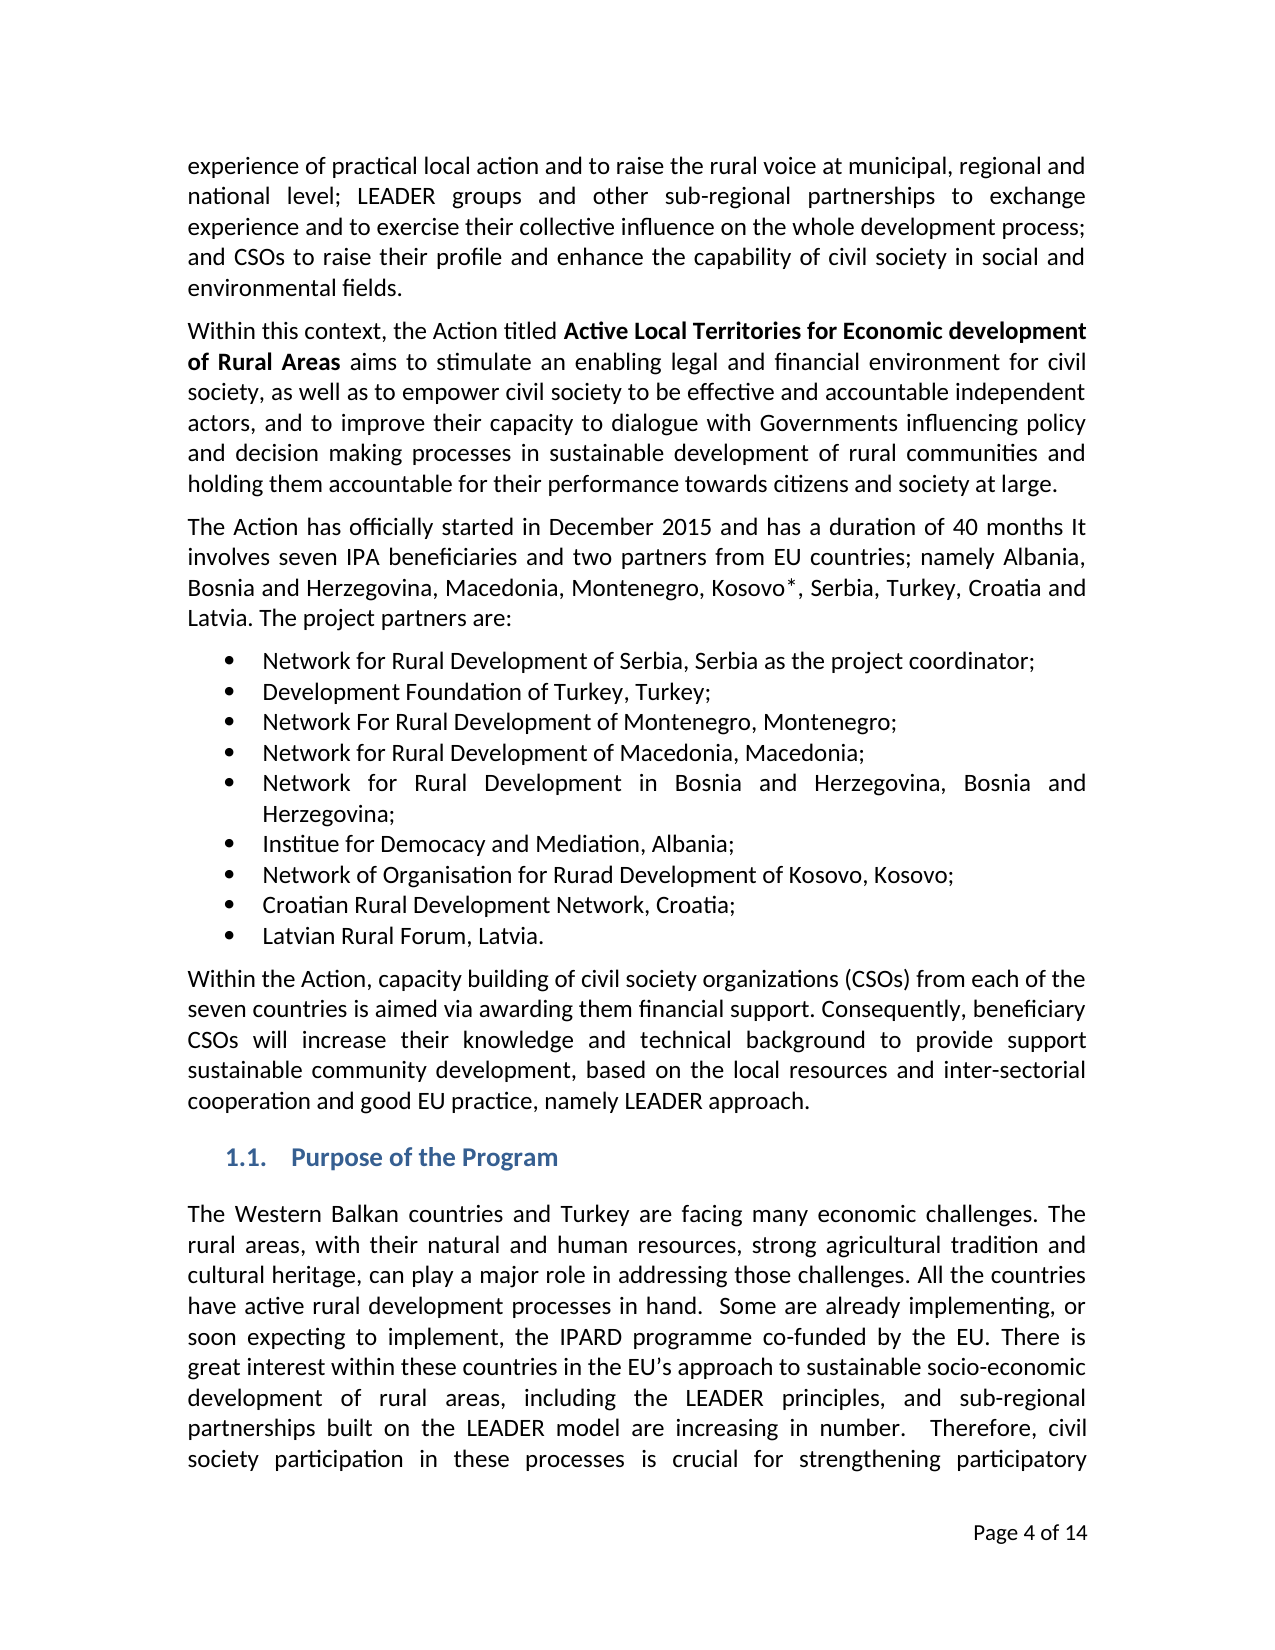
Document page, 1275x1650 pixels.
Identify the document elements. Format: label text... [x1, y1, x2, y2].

text Within the Action, capacity building of civil society organizations (CSOs) from each of the seven countries is aimed via awarding them financial support. Consequently, beneficiary CSOs will increase their knowledge and technical background to provide support sustainable community development, based on the local resources and inter-sectorial cooperation and good EU practice, namely LEADER approach. [187, 963, 1087, 1116]
list Croatian Rural Development Network, Croatia; [225, 889, 1087, 920]
list Network for Rural Development in Bosnia and Herzegovina, Bosnia and Herzegovina; [225, 767, 1087, 828]
list Network For Rural Development of Montenegro, Montenegro; [225, 706, 1087, 737]
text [187, 150, 1087, 303]
text The Action has officially started in December 2015 and has a duration of 40 months It involves seven IPA beneficiaries and two partners from EU countries; namely Albania, Bosnia and Herzegovina, Macedonia, Montenegro, Kosovo*, Serbia, Turkey, Croatia and Latvia. The project partners are: [187, 511, 1087, 633]
list Network for Rural Development of Macedonia, Macedonia; [225, 737, 1087, 767]
subtitle Purpose of the Program [225, 1141, 1087, 1174]
list Development Foundation of Turkey, Turkey; [225, 676, 1087, 706]
list Network of Organisation for Rurad Development of Kosovo, Kosovo; [225, 859, 1087, 889]
text Within this context, the Action titled Active Local Territories for Economic development of Rural Areas aims to stimulate an enabling legal and financial environment for civil society, as well as to empower civil society to be effective and accountable independent actors, and to improve their capacity to dialogue with Governments influencing policy and decision making processes in sustainable development of rural communities and holding them accountable for their performance towards citizens and society at large. [187, 315, 1087, 498]
list Latvian Rural Forum, Latvia. [225, 920, 1087, 951]
list Network for Rural Development of Serbia, Serbia as the project coordinator; [225, 645, 1087, 676]
list Institue for Democacy and Mediation, Albania; [225, 828, 1087, 859]
